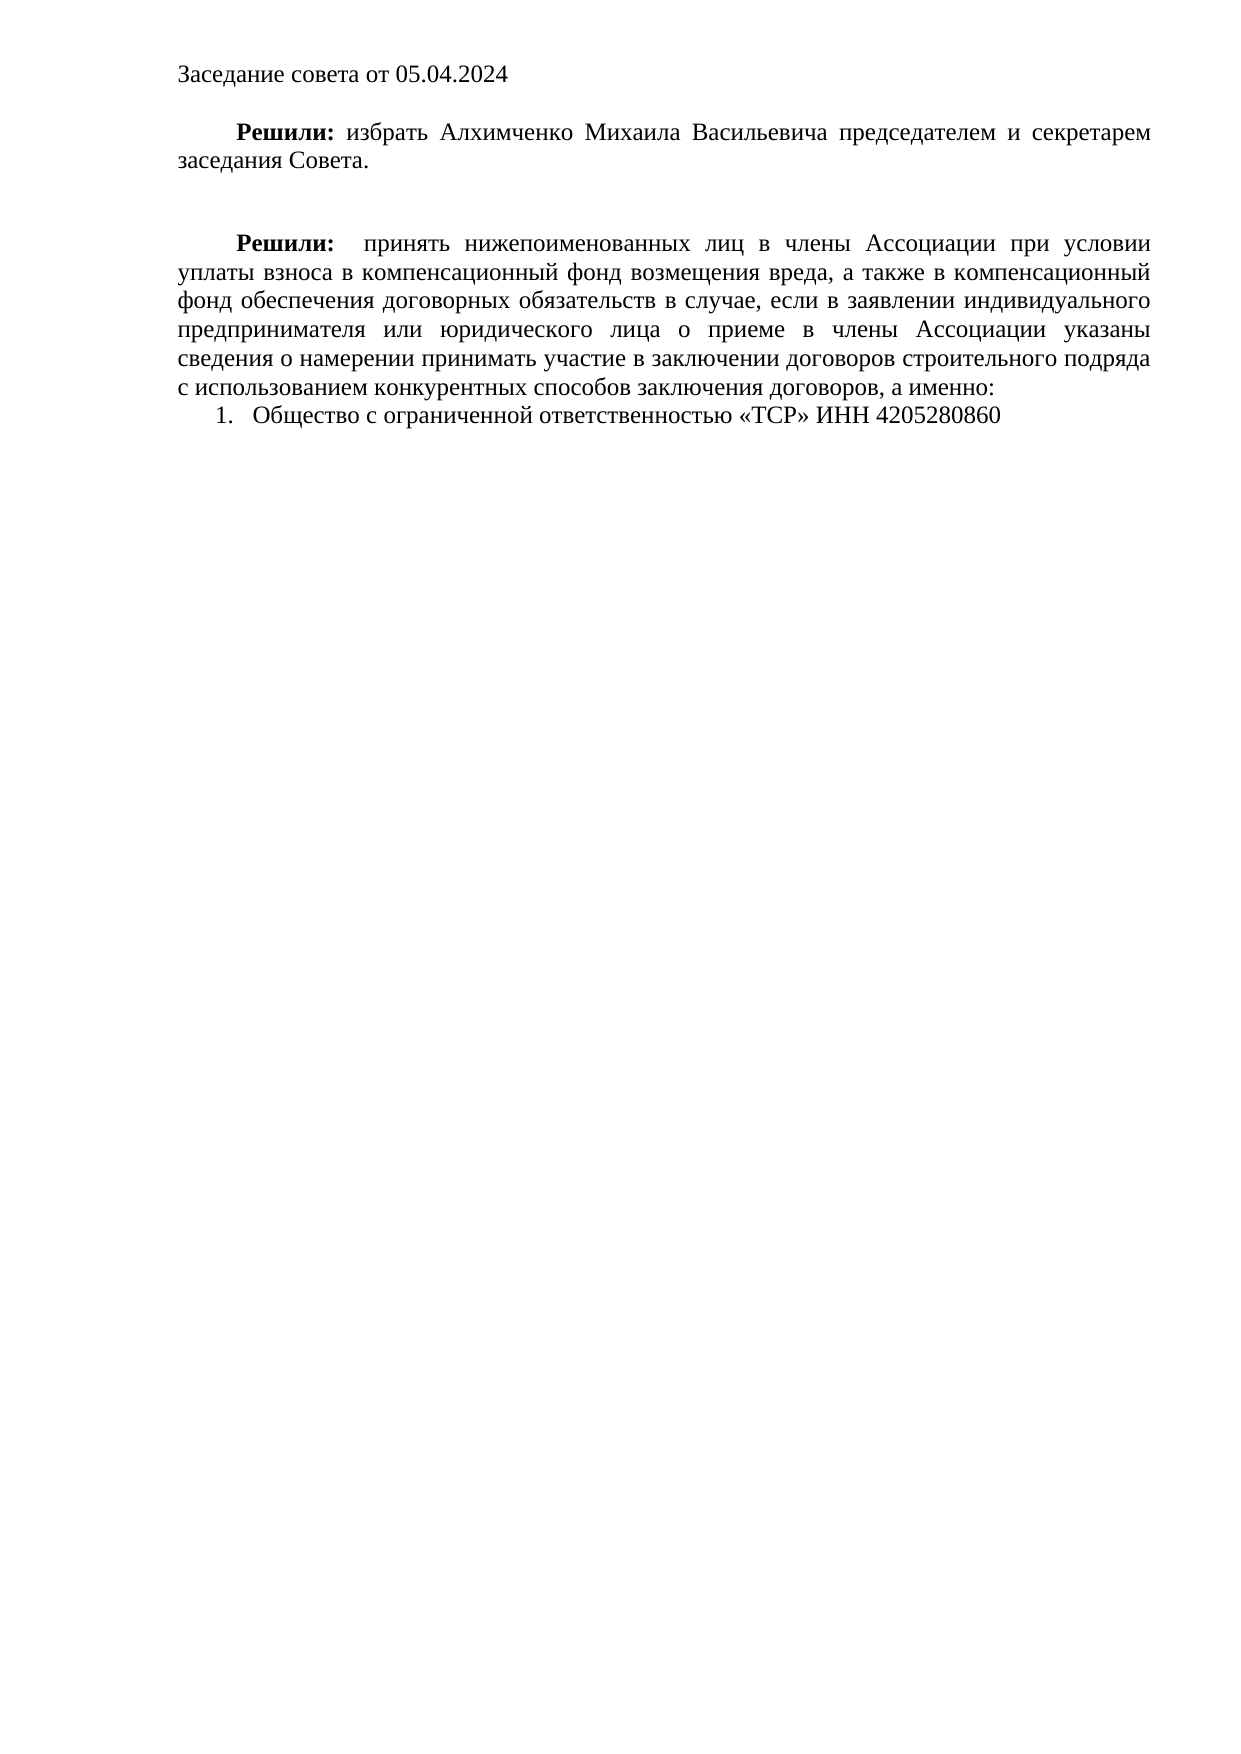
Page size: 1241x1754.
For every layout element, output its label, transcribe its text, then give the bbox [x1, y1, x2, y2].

list Общество с ограниченной ответственностью «ТСР» ИНН 4205280860 [215, 400, 1152, 429]
text Решили: избрать Алхимченко Михаила Васильевича председателем и секретарем заседания Совета. [177, 117, 1152, 174]
text Решили: принять нижепоименованных лиц в члены Ассоциации при условии уплаты взноса в компенсационный фонд возмещения вреда, а также в компенсационный фонд обеспечения договорных обязательств в случае, если в заявлении индивидуального предпринимателя или юридического лица о приеме в члены Ассоциации указаны сведения о намерении принимать участие в заключении договоров строительного подряда с использованием конкурентных способов заключения договоров, а именно: [177, 228, 1152, 400]
list Заседание совета от 05.04.2024 [177, 59, 1152, 88]
